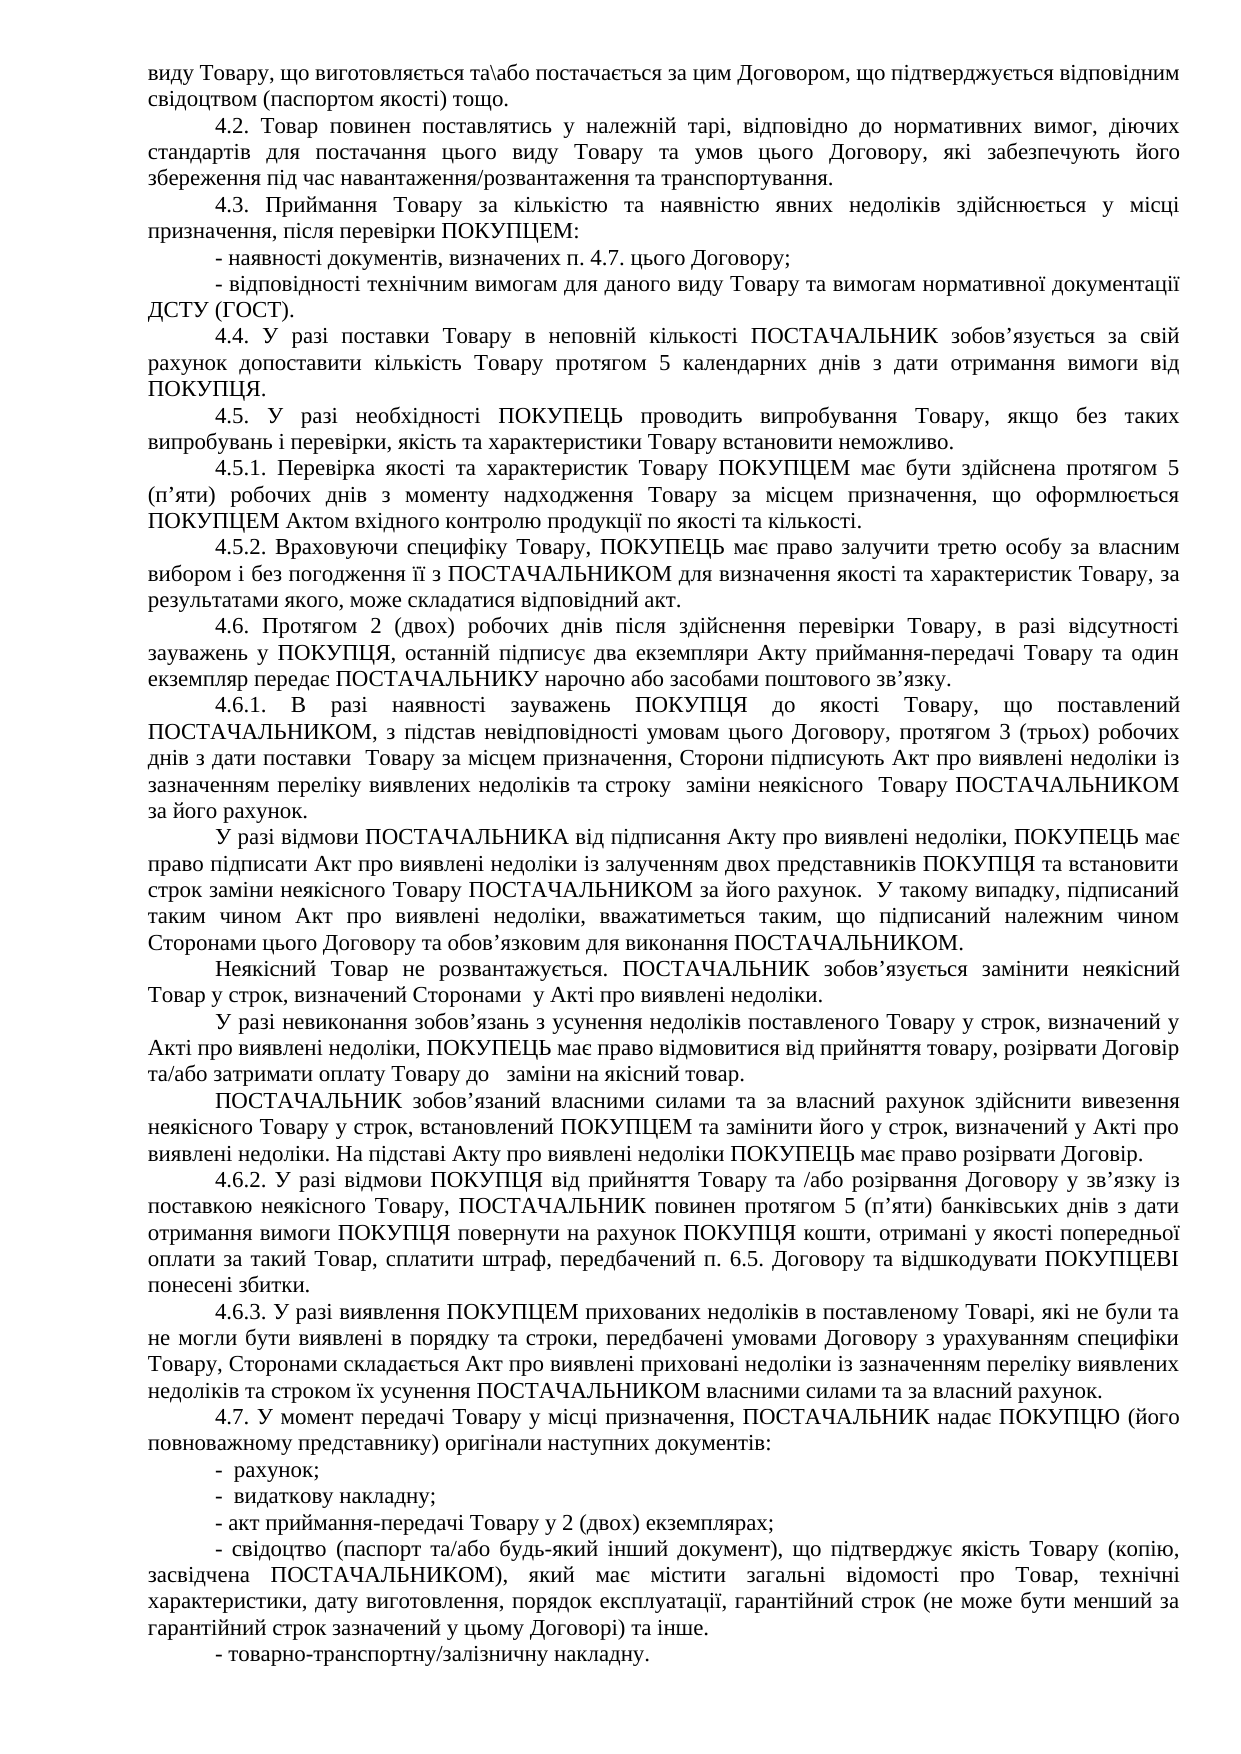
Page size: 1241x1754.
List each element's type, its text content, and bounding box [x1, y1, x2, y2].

text 4.2. Товар повинен поставлятись у належній тарі, відповідно до нормативних вимог, діючих стандартів для постачання цього виду Товару та умов цього Договору, які забезпечують його збереження під час навантаження/розвантаження та транспортування. [148, 112, 1181, 191]
text - наявності документів, визначених п. 4.7. цього Договору; [148, 243, 1181, 270]
text - свідоцтво (паспорт та/або будь-який інший документ), що підтверджує якість Товару (копію, засвідчена ПОСТАЧАЛЬНИКОМ), який має містити загальні відомості про Товар, технічні характеристики, дату виготовлення, порядок експлуатації, гарантійний строк (не може бути менший за гарантійний строк зазначений у цьому Договорі) та інше. [148, 1535, 1181, 1640]
text 4.3. Приймання Товару за кількістю та наявністю явних недоліків здійснюється у місці призначення, після перевірки ПОКУПЦЕМ: [148, 191, 1181, 243]
text - рахунок; [148, 1456, 1181, 1482]
text 4.6.2. У разі відмови ПОКУПЦЯ від прийняття Товару та /або розірвання Договору у зв’язку із поставкою неякісного Товару, ПОСТАЧАЛЬНИК повинен протягом 5 (п’яти) банківських днів з дати отримання вимоги ПОКУПЦЯ повернути на рахунок ПОКУПЦЯ кошти, отримані у якості попередньої оплати за такий Товар, сплатити штраф, передбачений п. 6.5. Договору та відшкодувати ПОКУПЦЕВІ понесені збитки. [148, 1166, 1181, 1298]
text 4.5.1. Перевірка якості та характеристик Товару ПОКУПЦЕМ має бути здійснена протягом 5 (п’яти) робочих днів з моменту надходження Товару за місцем призначення, що оформлюється ПОКУПЦЕМ Актом вхідного контролю продукції по якості та кількості. [148, 454, 1181, 533]
text 4.6.1. В разі наявності зауважень ПОКУПЦЯ до якості Товару, що поставлений ПОСТАЧАЛЬНИКОМ, з підстав невідповідності умовам цього Договору, протягом 3 (трьох) робочих днів з дати поставки Товару за місцем призначення, Сторони підписують Акт про виявлені недоліки із зазначенням переліку виявлених недоліків та строку заміни неякісного Товару ПОСТАЧАЛЬНИКОМ за його рахунок. [148, 692, 1181, 823]
text 4.5.2. Враховуючи специфіку Товару, ПОКУПЕЦЬ має право залучити третю особу за власним вибором і без погодження її з ПОСТАЧАЛЬНИКОМ для визначення якості та характеристик Товару, за результатами якого, може складатися відповідний акт. [148, 533, 1181, 612]
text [148, 59, 1181, 112]
text - відповідності технічним вимогам для даного виду Товару та вимогам нормативної документації ДСТУ (ГОСТ). [148, 270, 1181, 323]
text 4.6. Протягом 2 (двох) робочих днів після здійснення перевірки Товару, в разі відсутності зауважень у ПОКУПЦЯ, останній підписує два екземпляри Акту приймання-передачі Товару та один екземпляр передає ПОСТАЧАЛЬНИКУ нарочно або засобами поштового зв’язку. [148, 612, 1181, 692]
text - товарно-транспортну/залізничну накладну. [148, 1640, 1181, 1667]
text 4.4. У разі поставки Товару в неповній кількості ПОСТАЧАЛЬНИК зобов’язується за свій рахунок допоставити кількість Товару протягом 5 календарних днів з дати отримання вимоги від ПОКУПЦЯ. [148, 323, 1181, 402]
text У разі відмови ПОСТАЧАЛЬНИКА від підписання Акту про виявлені недоліки, ПОКУПЕЦЬ має право підписати Акт про виявлені недоліки із залученням двох представників ПОКУПЦЯ та встановити строк заміни неякісного Товару ПОСТАЧАЛЬНИКОМ за його рахунок. У такому випадку, підписаний таким чином Акт про виявлені недоліки, вважатиметься таким, що підписаний належним чином Сторонами цього Договору та обов’язковим для виконання ПОСТАЧАЛЬНИКОМ. [148, 823, 1181, 955]
text - видаткову накладну; [148, 1482, 1181, 1508]
text ПОСТАЧАЛЬНИК зобов’язаний власними силами та за власний рахунок здійснити вивезення неякісного Товару у строк, встановлений ПОКУПЦЕМ та замінити його у строк, визначений у Акті про виявлені недоліки. На підставі Акту про виявлені недоліки ПОКУПЕЦЬ має право розірвати Договір. [148, 1087, 1181, 1166]
text У разі невиконання зобов’язань з усунення недоліків поставленого Товару у строк, визначений у Акті про виявлені недоліки, ПОКУПЕЦЬ має право відмовитися від прийняття товару, розірвати Договір та/або затримати оплату Товару до заміни на якісний товар. [148, 1008, 1181, 1087]
text 4.7. У момент передачі Товару у місці призначення, ПОСТАЧАЛЬНИК надає ПОКУПЦЮ (його повноважному представнику) оригінали наступних документів: [148, 1403, 1181, 1456]
text 4.5. У разі необхідності ПОКУПЕЦЬ проводить випробування Товару, якщо без таких випробувань і перевірки, якість та характеристики Товару встановити неможливо. [148, 402, 1181, 454]
text 4.6.3. У разі виявлення ПОКУПЦЕМ прихованих недоліків в поставленому Товарі, які не були та не могли бути виявлені в порядку та строки, передбачені умовами Договору з урахуванням специфіки Товару, Сторонами складається Акт про виявлені приховані недоліки із зазначенням переліку виявлених недоліків та строком їх усунення ПОСТАЧАЛЬНИКОМ власними силами та за власний рахунок. [148, 1298, 1181, 1403]
text - акт приймання-передачі Товару у 2 (двох) екземплярах; [148, 1508, 1181, 1535]
text Неякісний Товар не розвантажується. ПОСТАЧАЛЬНИК зобов’язується замінити неякісний Товар у строк, визначений Сторонами у Акті про виявлені недоліки. [148, 955, 1181, 1008]
